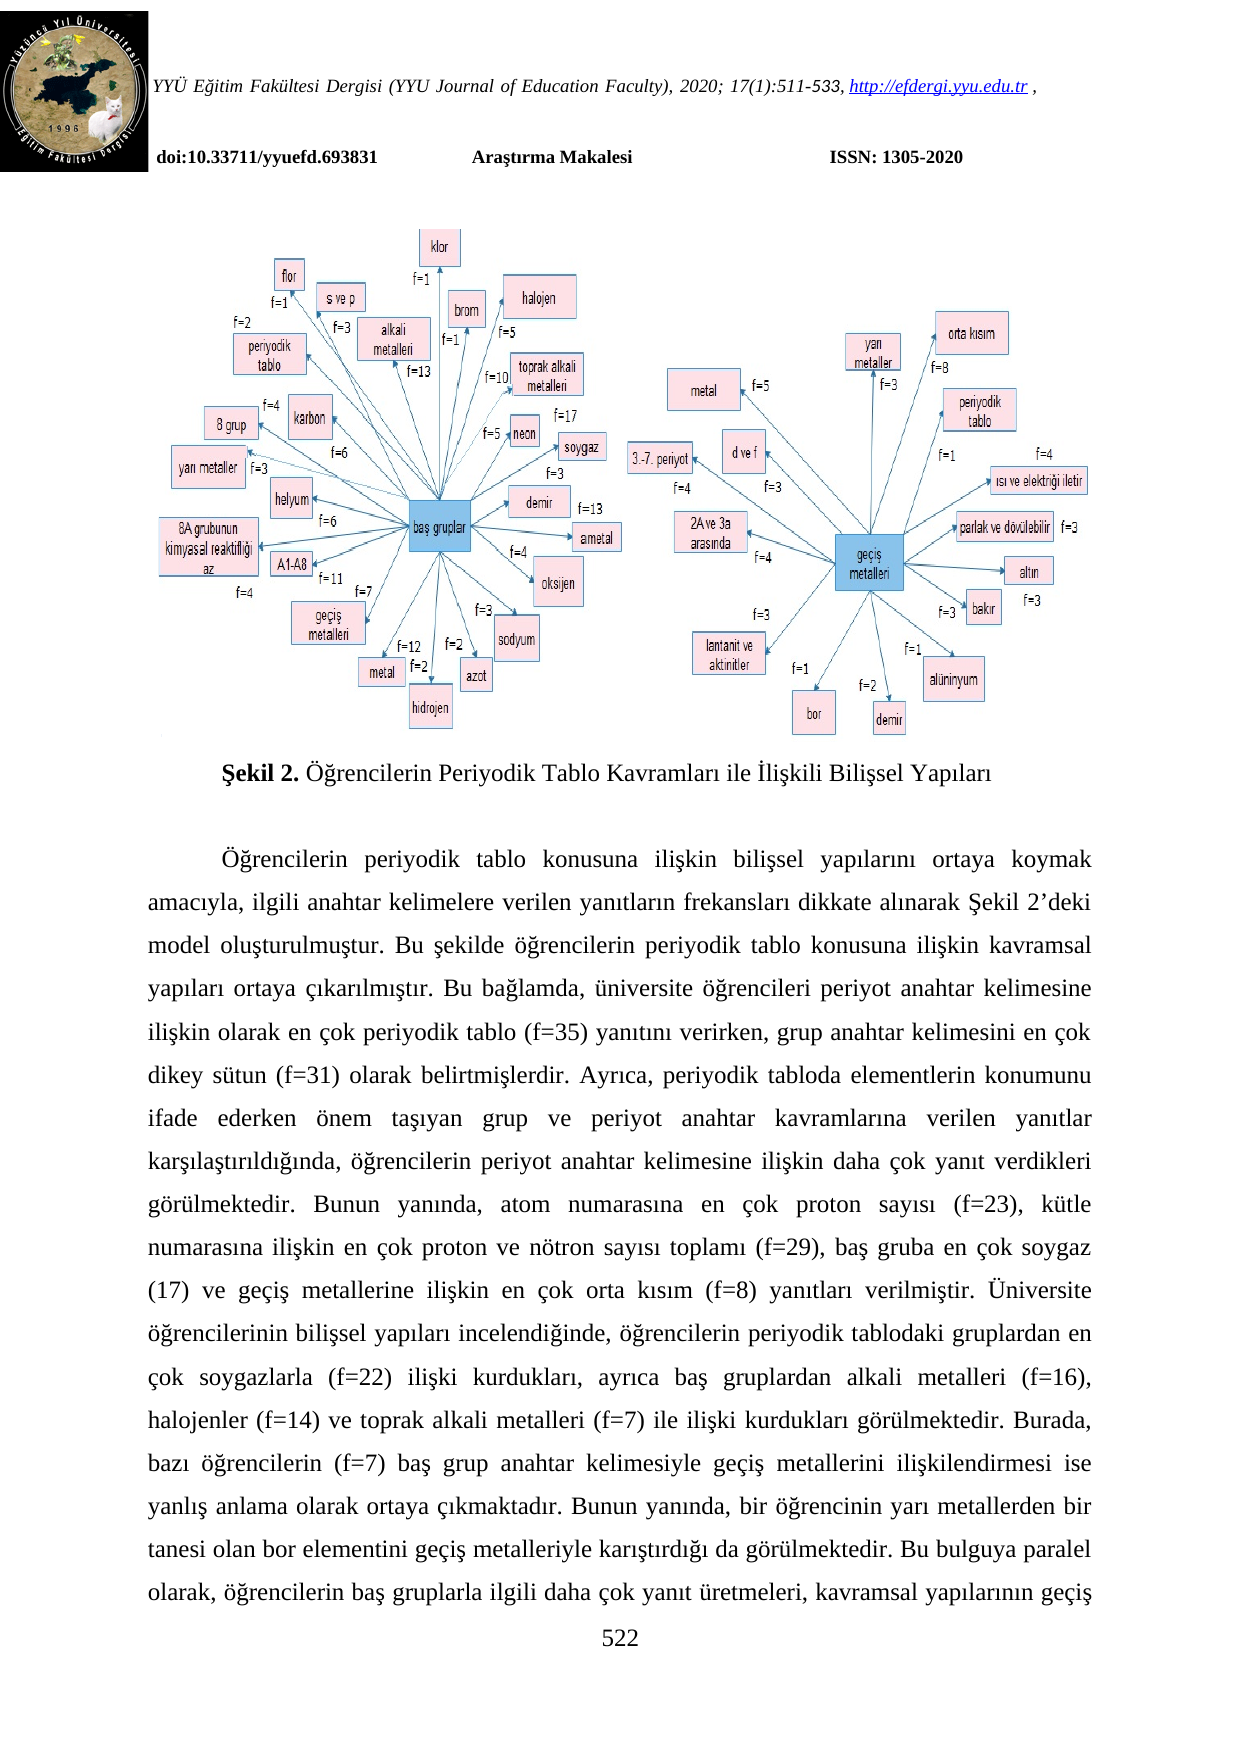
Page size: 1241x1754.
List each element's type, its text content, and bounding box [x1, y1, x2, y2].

picture [0, 11, 149, 172]
table_cell [148, 220, 1093, 758]
list Şekil 2. Öğrencilerin Periyodik Tablo Kavramları ile İlişkili Bilişsel Yapıları [221, 758, 1093, 787]
picture [158, 220, 1089, 744]
